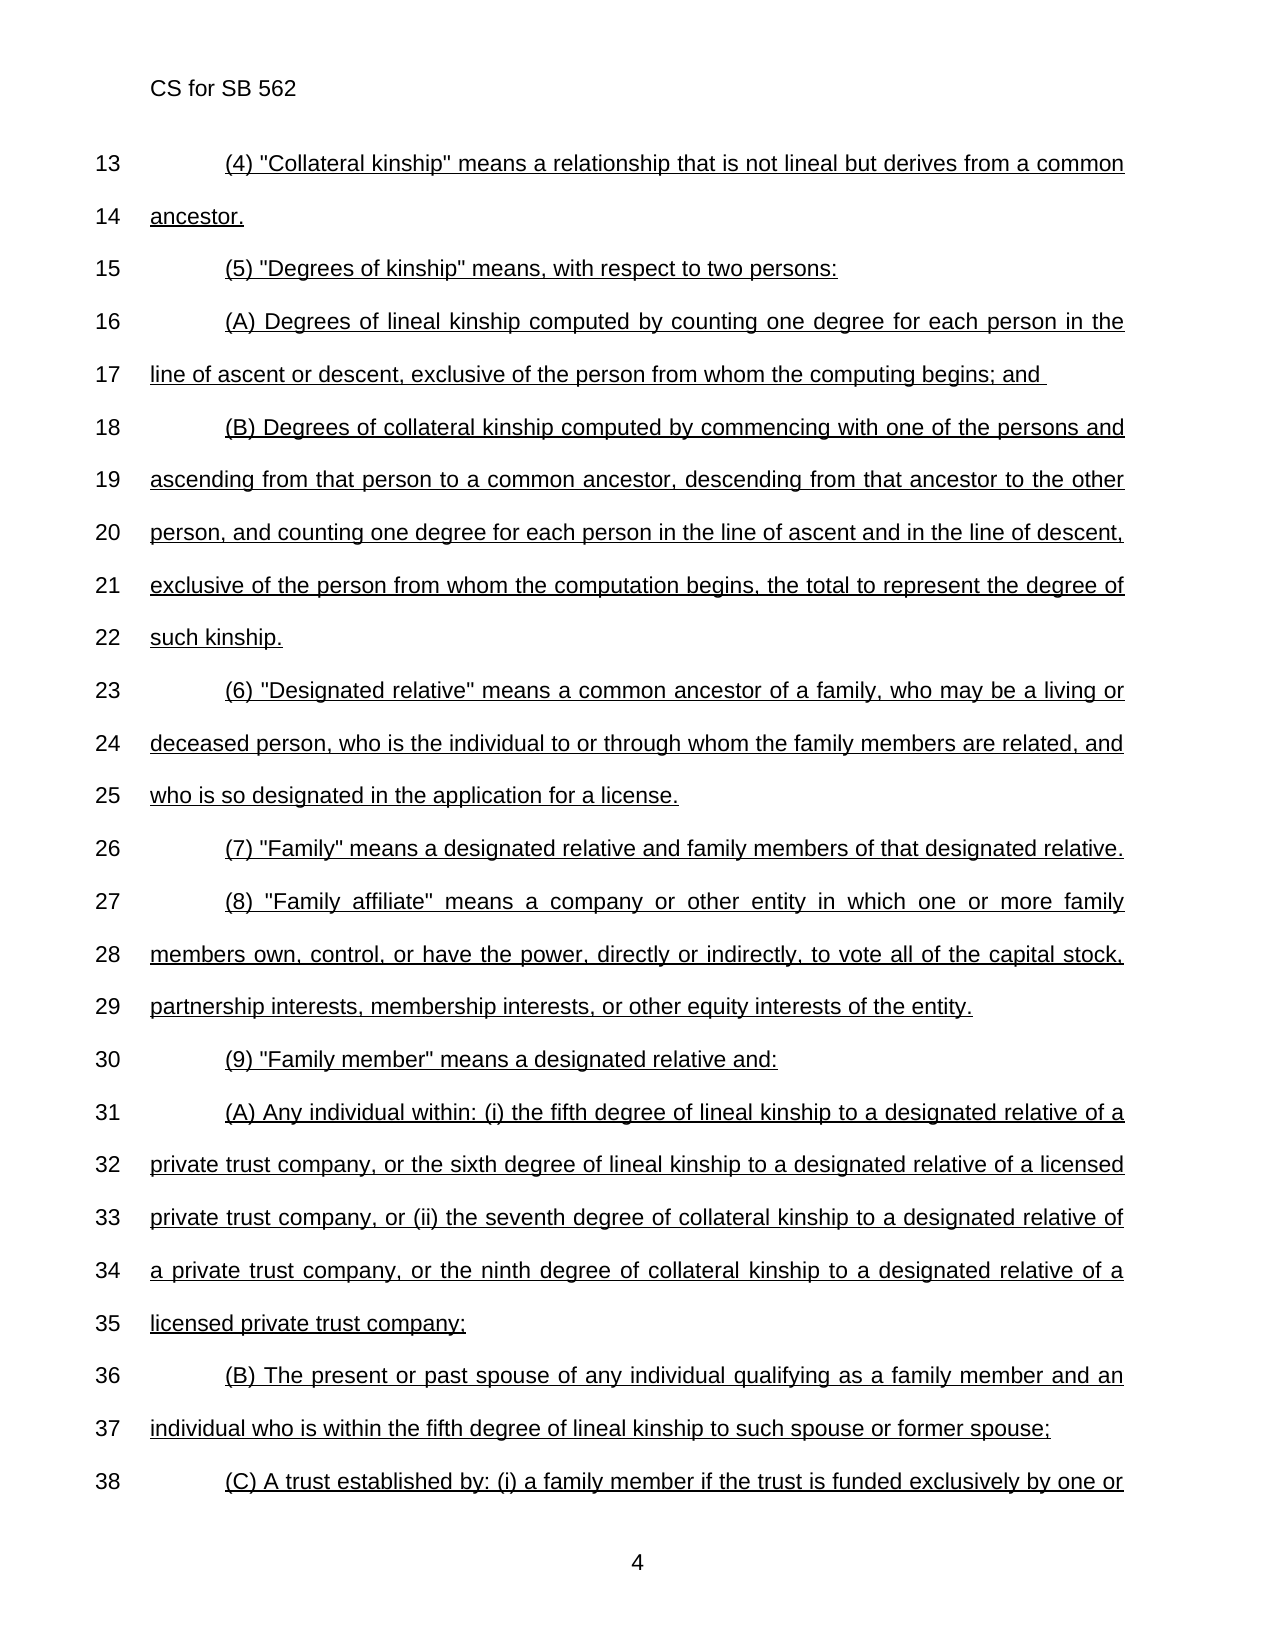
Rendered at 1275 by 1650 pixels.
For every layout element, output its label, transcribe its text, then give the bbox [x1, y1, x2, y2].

text (A) Any individual within: (i) the fifth degree of lineal kinship to a designated relative of a private trust company, or the sixth degree of lineal kinship to a designated relative of a licensed private trust company, or (ii) the seventh degree of collateral kinship to a designated relative of a private trust company, or the ninth degree of collateral kinship to a designated relative of a licensed private trust company; [150, 1175, 1125, 1336]
text (A) Any individual within: (i) the fifth degree of lineal kinship to a designated relative of a private trust company, or the sixth degree of lineal kinship to a designated relative of a licensed private trust company, or (ii) the seventh degree of collateral kinship to a designated relative of a private trust company, or the ninth degree of collateral kinship to a designated relative of a licensed private trust company; [150, 1099, 1125, 1174]
text (A) Degrees of lineal kinship computed by counting one degree for each person in the line of ascent or descent, exclusive of the person from whom the computing begins; and [150, 308, 1125, 387]
text (8) "Family affiliate" means a company or other entity in which one or more family members own, control, or have the power, directly or indirectly, to vote all of the capital stock, partnership interests, membership interests, or other equity interests of the entity. [150, 888, 1125, 1020]
text (7) "Family" means a designated relative and family members of that designated relative. [150, 835, 1125, 862]
text (9) "Family member" means a designated relative and: [150, 1046, 1125, 1072]
text (4) "Collateral kinship" means a relationship that is not lineal but derives from a common ancestor. [150, 150, 1125, 229]
text (B) Degrees of collateral kinship computed by commencing with one of the persons and ascending from that person to a common ancestor, descending from that ancestor to the other person, and counting one degree for each person in the line of ascent and in the line of descent, exclusive of the person from whom the computation begins, the total to represent the degree of such kinship. [150, 413, 1125, 489]
text (B) The present or past spouse of any individual qualifying as a family member and an individual who is within the fifth degree of lineal kinship to such spouse or former spouse; [150, 1362, 1125, 1441]
text (5) "Degrees of kinship" means, with respect to two persons: [150, 255, 1125, 282]
text (B) Degrees of collateral kinship computed by commencing with one of the persons and ascending from that person to a common ancestor, descending from that ancestor to the other person, and counting one degree for each person in the line of ascent and in the line of descent, exclusive of the person from whom the computation begins, the total to represent the degree of such kinship. [150, 596, 1125, 651]
text (B) Degrees of collateral kinship computed by commencing with one of the persons and ascending from that person to a common ancestor, descending from that ancestor to the other person, and counting one degree for each person in the line of ascent and in the line of descent, exclusive of the person from whom the computation begins, the total to represent the degree of such kinship. [150, 490, 1125, 594]
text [150, 1468, 1125, 1494]
text (6) "Designated relative" means a common ancestor of a family, who may be a living or deceased person, who is the individual to or through whom the family members are related, and who is so designated in the application for a license. [150, 677, 1125, 809]
